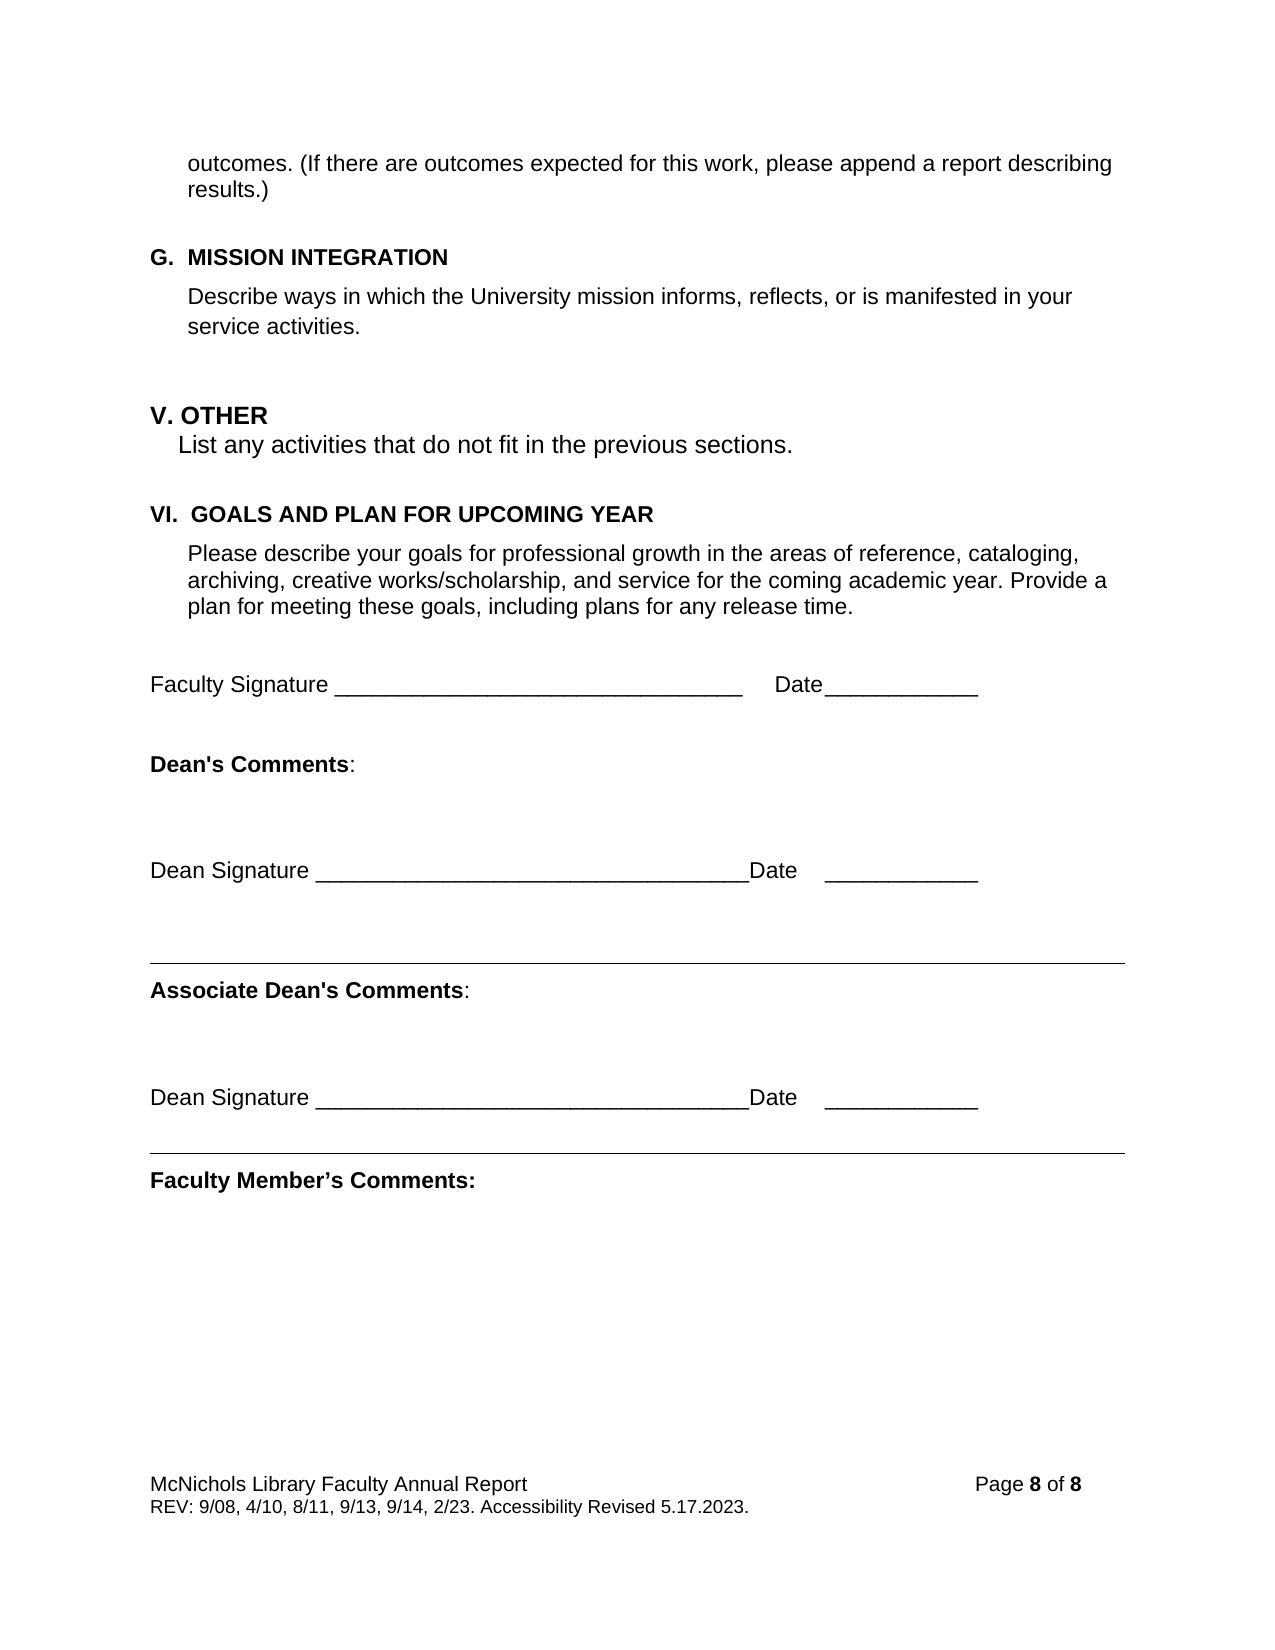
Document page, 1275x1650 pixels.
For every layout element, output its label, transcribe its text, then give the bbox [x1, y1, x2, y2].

text Faculty Member’s Comments: [150, 1167, 1125, 1193]
list MISSION INTEGRATION [150, 244, 1125, 270]
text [187, 150, 1125, 231]
text Dean Signature __________________________________Date ____________ [150, 1083, 1125, 1110]
text Dean's Comments: [150, 751, 1125, 777]
text Dean Signature __________________________________Date ____________ [150, 857, 1125, 884]
list V. OTHER [150, 401, 1125, 430]
list VI. GOALS AND PLAN FOR UPCOMING YEAR [150, 501, 1125, 528]
text Associate Dean's Comments: [150, 977, 1125, 1003]
list Describe ways in which the University mission informs, reflects, or is manifested in your service activities. [187, 283, 1125, 339]
list List any activities that do not fit in the previous sections. [150, 430, 1125, 459]
text Faculty Signature ________________________________ Date ____________ [150, 671, 1125, 697]
text Please describe your goals for professional growth in the areas of reference, cataloging, archiving, creative works/scholarship, and service for the coming academic year. Provide a plan for meeting these goals, including plans for any release time. [187, 540, 1125, 619]
